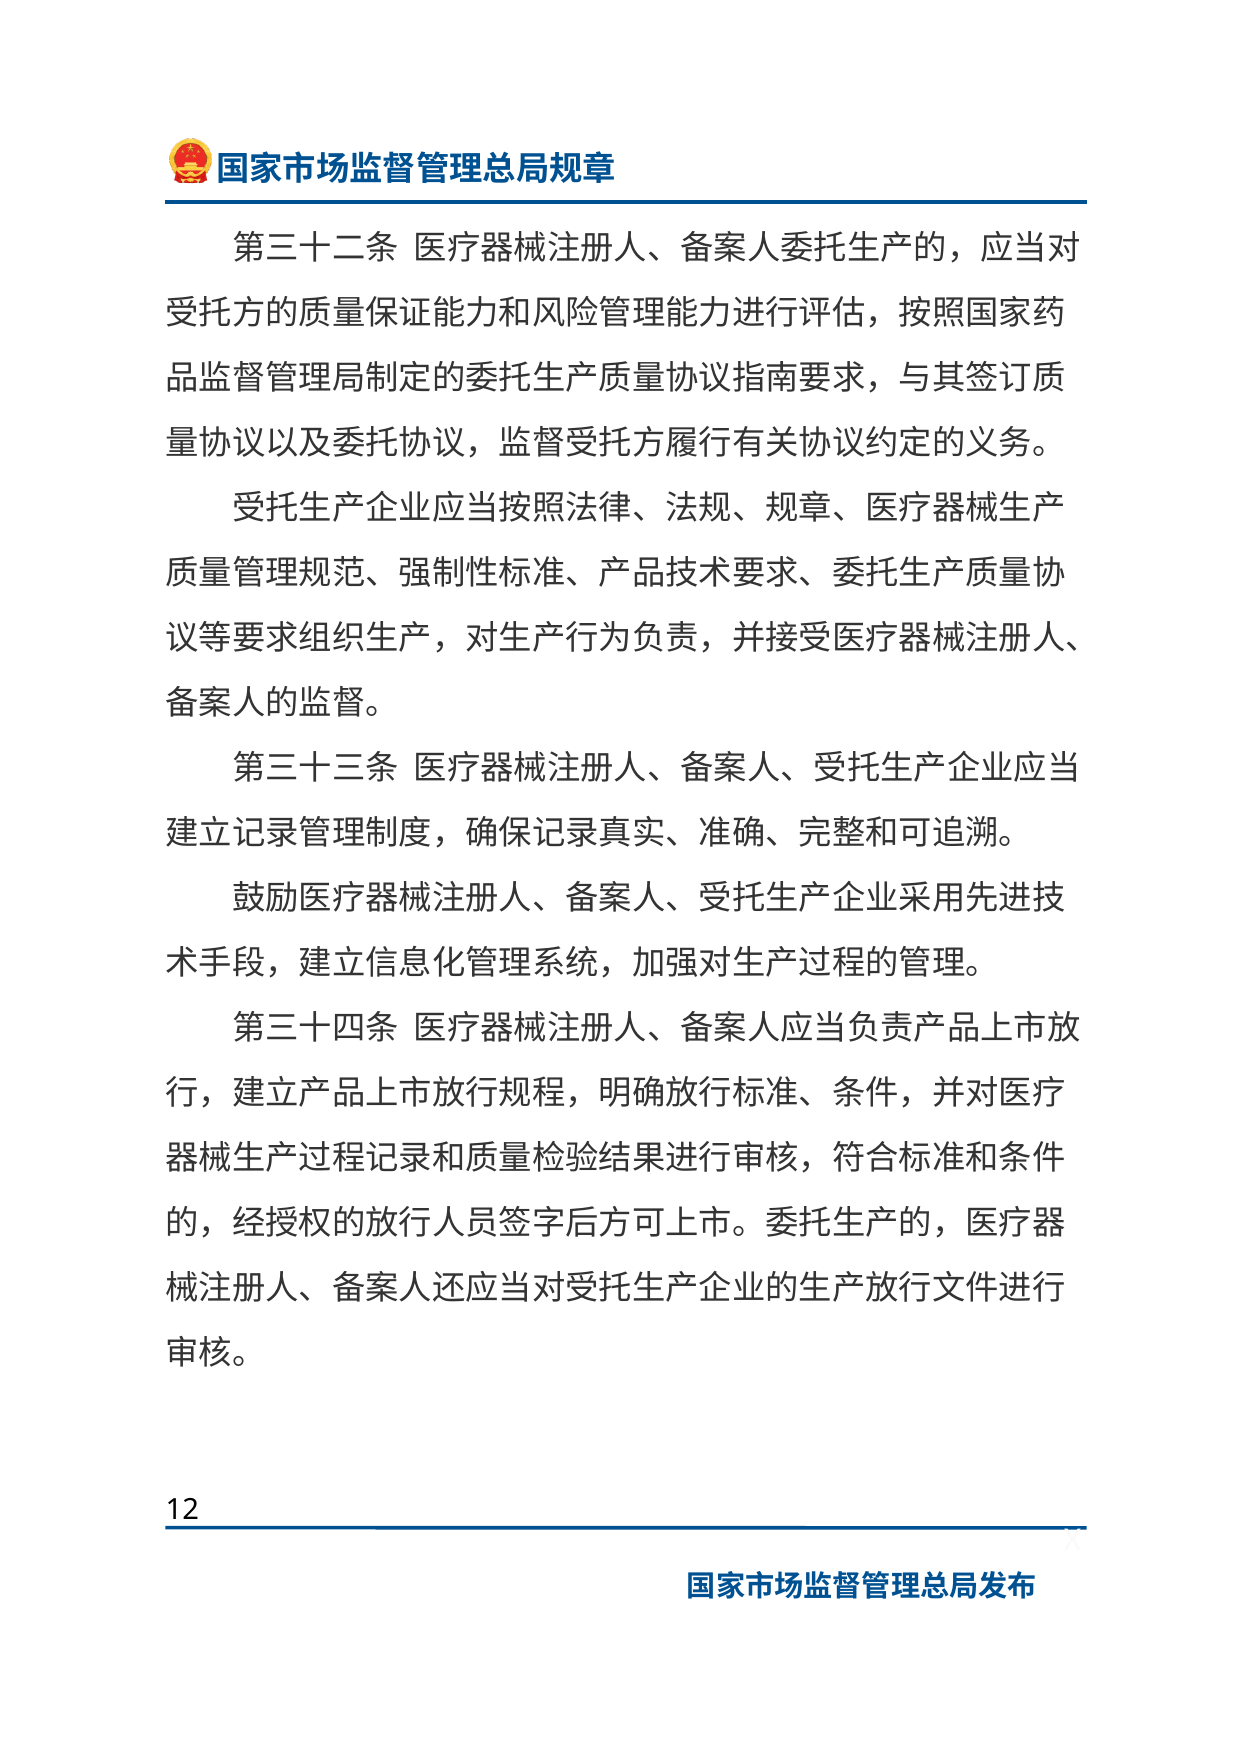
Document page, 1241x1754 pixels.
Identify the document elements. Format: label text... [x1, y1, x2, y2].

text 第三十三条 医疗器械注册人、备案人、受托生产企业应当建立记录管理制度，确保记录真实、准确、完整和可追溯。 [165, 733, 1087, 863]
picture [165, 136, 216, 187]
text 第三十四条 医疗器械注册人、备案人应当负责产品上市放行，建立产品上市放行规程，明确放行标准、条件，并对医疗器械生产过程记录和质量检验结果进行审核，符合标准和条件的，经授权的放行人员签字后方可上市。委托生产的，医疗器械注册人、备案人还应当对受托生产企业的生产放行文件进行审核。 [165, 993, 1087, 1383]
text 第三十二条 医疗器械注册人、备案人委托生产的，应当对受托方的质量保证能力和风险管理能力进行评估，按照国家药品监督管理局制定的委托生产质量协议指南要求，与其签订质量协议以及委托协议，监督受托方履行有关协议约定的义务。 [165, 213, 1087, 473]
text 鼓励医疗器械注册人、备案人、受托生产企业采用先进技术手段，建立信息化管理系统，加强对生产过程的管理。 [165, 863, 1087, 993]
text 受托生产企业应当按照法律、法规、规章、医疗器械生产质量管理规范、强制性标准、产品技术要求、委托生产质量协议等要求组织生产，对生产行为负责，并接受医疗器械注册人、备案人的监督。 [165, 473, 1087, 733]
